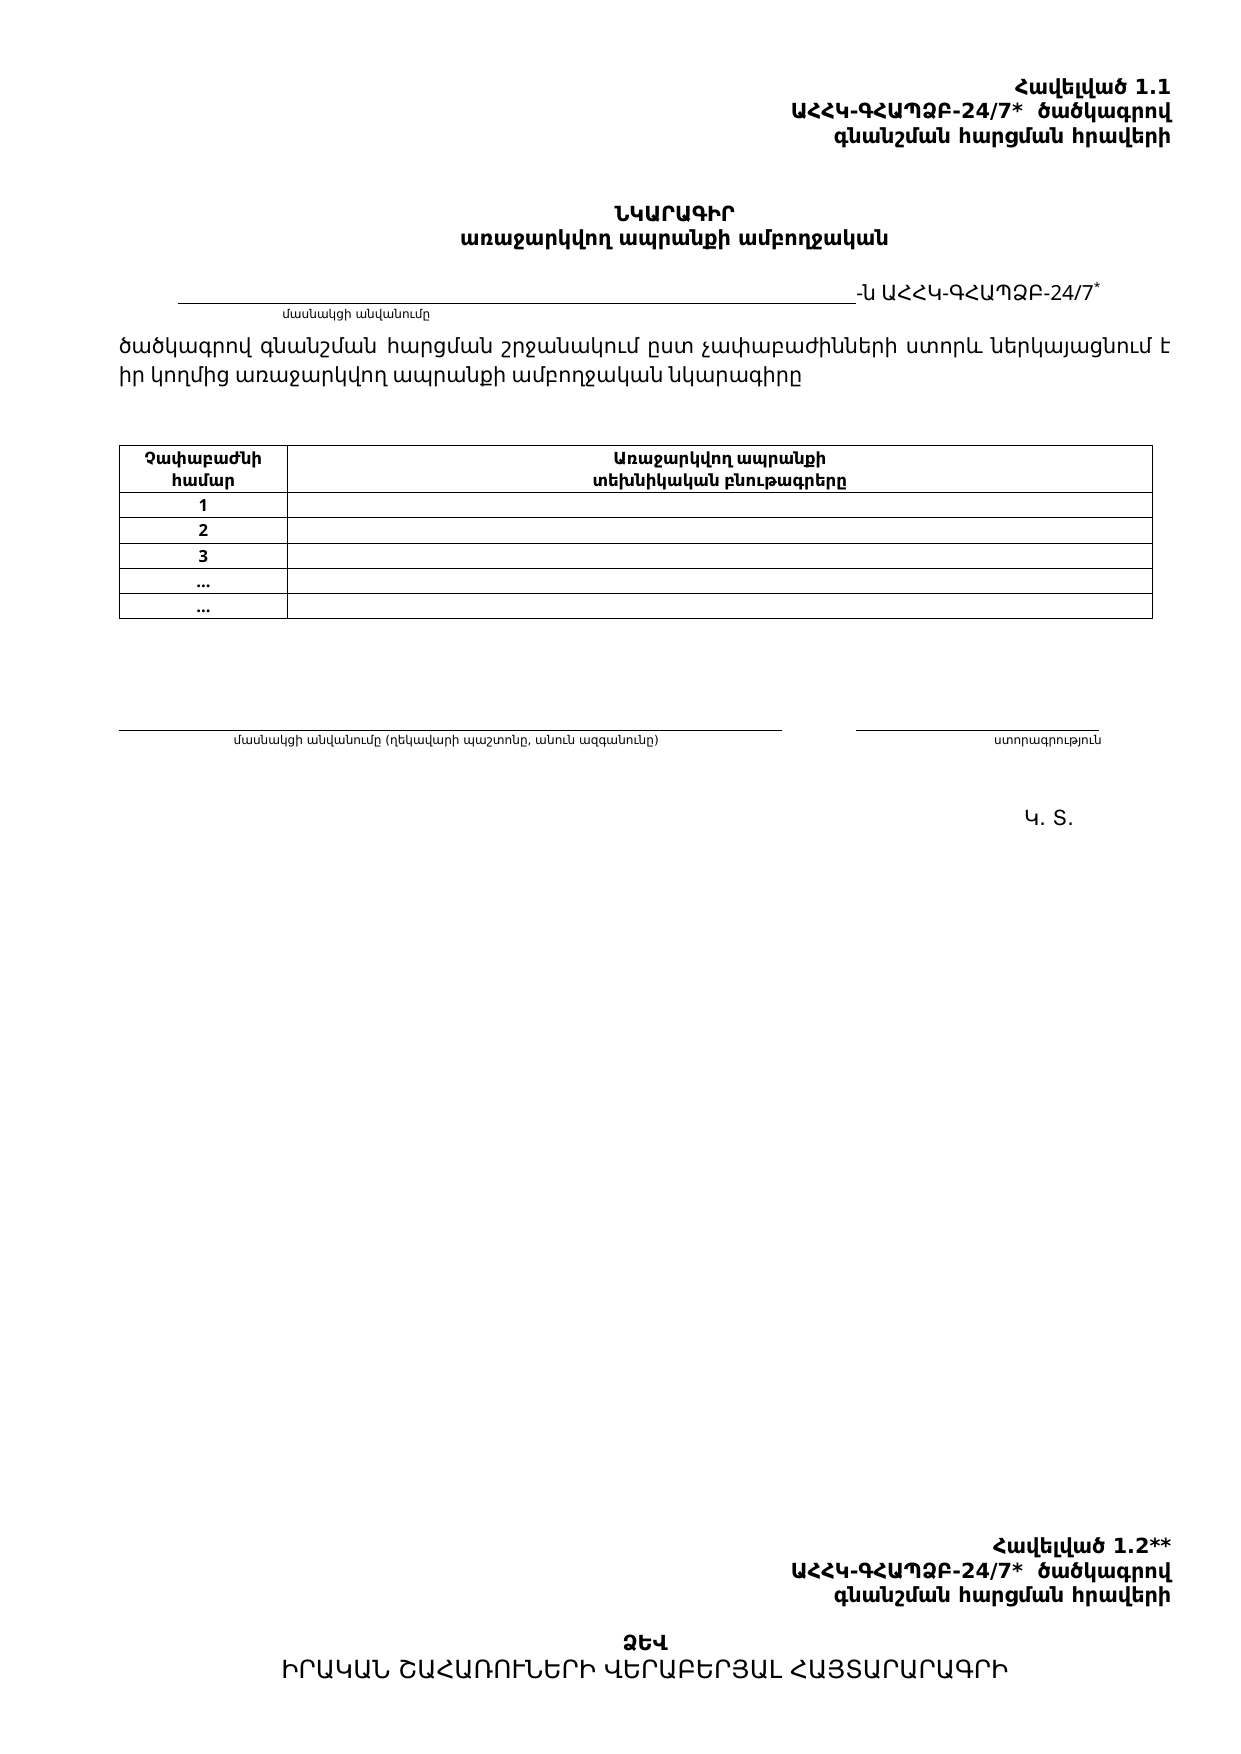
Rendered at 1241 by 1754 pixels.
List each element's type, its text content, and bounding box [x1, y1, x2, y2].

text մասնակցի անվանումը [118, 307, 1171, 331]
text Կ. Տ. [118, 806, 1171, 831]
table_cell [288, 493, 1152, 517]
text Հավելված 1.2** [118, 1534, 1171, 1559]
table_cell [288, 569, 1152, 593]
table_header Առաջարկվող ապրանքի տեխնիկական բնութագրերը [288, 446, 1152, 492]
table_cell … [120, 569, 287, 593]
text Հավելված 1.1 [118, 75, 1171, 99]
text գնանշման հարցման հրավերի [118, 1583, 1171, 1607]
table_cell 2 [120, 518, 287, 542]
table_cell 1 [120, 493, 287, 517]
table_cell 3 [120, 544, 287, 568]
text ՁԵՎ [118, 1631, 1171, 1656]
table_cell [288, 594, 1152, 618]
table_cell [288, 518, 1152, 542]
subtitle ՆԿԱՐԱԳԻՐ [118, 202, 1171, 226]
text ծածկագրով գնանշման հարցման շրջանակում ըստ չափաբաժինների ստորև ներկայացնում է իր կողմից առաջարկվող ապրանքի ամբողջական նկարագիրը [118, 331, 1171, 388]
text -ն ԱՀՀԿ-ԳՀԱՊՁԲ-24/7* [118, 278, 1171, 307]
table_header Չափաբաժնի համար [120, 446, 287, 492]
table_cell … [120, 594, 287, 618]
table_cell [288, 544, 1152, 568]
text գնանշման հարցման հրավերի [118, 124, 1171, 148]
text մասնակցի անվանումը (ղեկավարի պաշտոնը, անուն ազգանունը) ստորագրություն [118, 733, 1171, 758]
text ԱՀՀԿ-ԳՀԱՊՁԲ-24/7* ծածկագրով [118, 99, 1171, 124]
text ԻՐԱԿԱՆ ՇԱՀԱՌՈՒՆԵՐԻ ՎԵՐԱԲԵՐՅԱԼ ՀԱՅՏԱՐԱՐԱԳՐԻ [118, 1656, 1171, 1685]
text ԱՀՀԿ-ԳՀԱՊՁԲ-24/7* ծածկագրով [118, 1559, 1171, 1583]
subtitle առաջարկվող ապրանքի ամբողջական [118, 226, 1171, 250]
